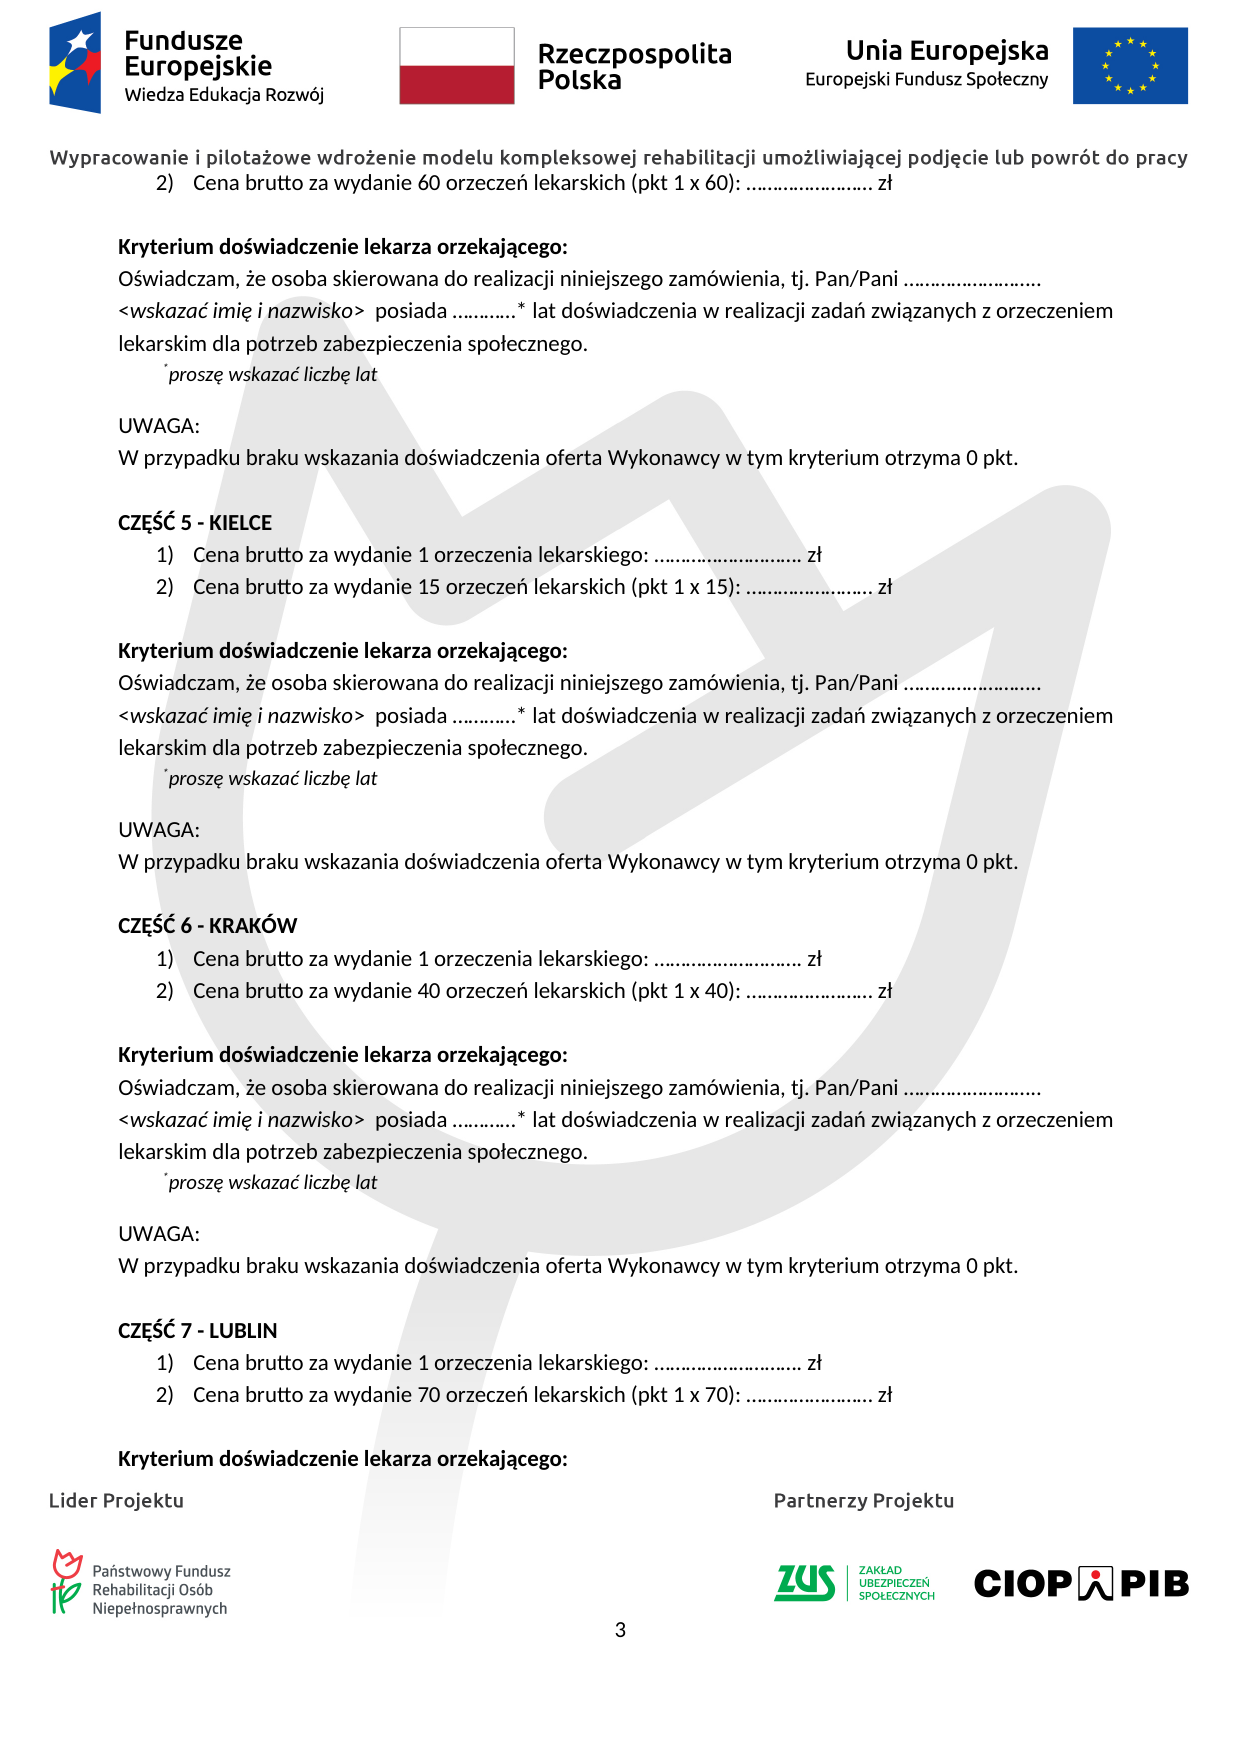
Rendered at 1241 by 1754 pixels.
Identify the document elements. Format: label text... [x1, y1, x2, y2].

list Cena brutto za wydanie 40 orzeczeń lekarskich (pkt 1 x 40): …………………… zł [156, 976, 1122, 1004]
list Cena brutto za wydanie 1 orzeczenia lekarskiego: ………………………. zł [156, 1348, 1122, 1376]
text CZĘŚĆ 5 - KIELCE [118, 508, 1122, 536]
list Cena brutto za wydanie 1 orzeczenia lekarskiego: ………………………. zł [156, 944, 1122, 972]
text *proszę wskazać liczbę lat [162, 765, 1122, 791]
list Cena brutto za wydanie 15 orzeczeń lekarskich (pkt 1 x 15): …………………… zł [156, 572, 1122, 600]
text CZĘŚĆ 6 - KRAKÓW [118, 912, 1122, 940]
list Cena brutto za wydanie 1 orzeczenia lekarskiego: ………………………. zł [156, 540, 1122, 568]
picture [0, 0, 1239, 1715]
text Kryterium doświadczenie lekarza orzekającego: [118, 1444, 1122, 1472]
text W przypadku braku wskazania doświadczenia oferta Wykonawcy w tym kryterium otrzyma 0 pkt. [118, 443, 1122, 471]
text *proszę wskazać liczbę lat [162, 1169, 1122, 1194]
text UWAGA: [118, 1219, 1122, 1247]
text W przypadku braku wskazania doświadczenia oferta Wykonawcy w tym kryterium otrzyma 0 pkt. [118, 847, 1122, 875]
text Kryterium doświadczenie lekarza orzekającego: [118, 232, 1122, 260]
list Cena brutto za wydanie 70 orzeczeń lekarskich (pkt 1 x 70): …………………… zł [156, 1380, 1122, 1408]
text CZĘŚĆ 7 - LUBLIN [118, 1316, 1122, 1344]
text Kryterium doświadczenie lekarza orzekającego: [118, 1040, 1122, 1068]
text UWAGA: [118, 815, 1122, 843]
text Kryterium doświadczenie lekarza orzekającego: [118, 636, 1122, 664]
text W przypadku braku wskazania doświadczenia oferta Wykonawcy w tym kryterium otrzyma 0 pkt. [118, 1251, 1122, 1279]
text *proszę wskazać liczbę lat [162, 361, 1122, 386]
text UWAGA: [118, 411, 1122, 439]
list Cena brutto za wydanie 60 orzeczeń lekarskich (pkt 1 x 60): …………………… zł [156, 168, 1122, 196]
